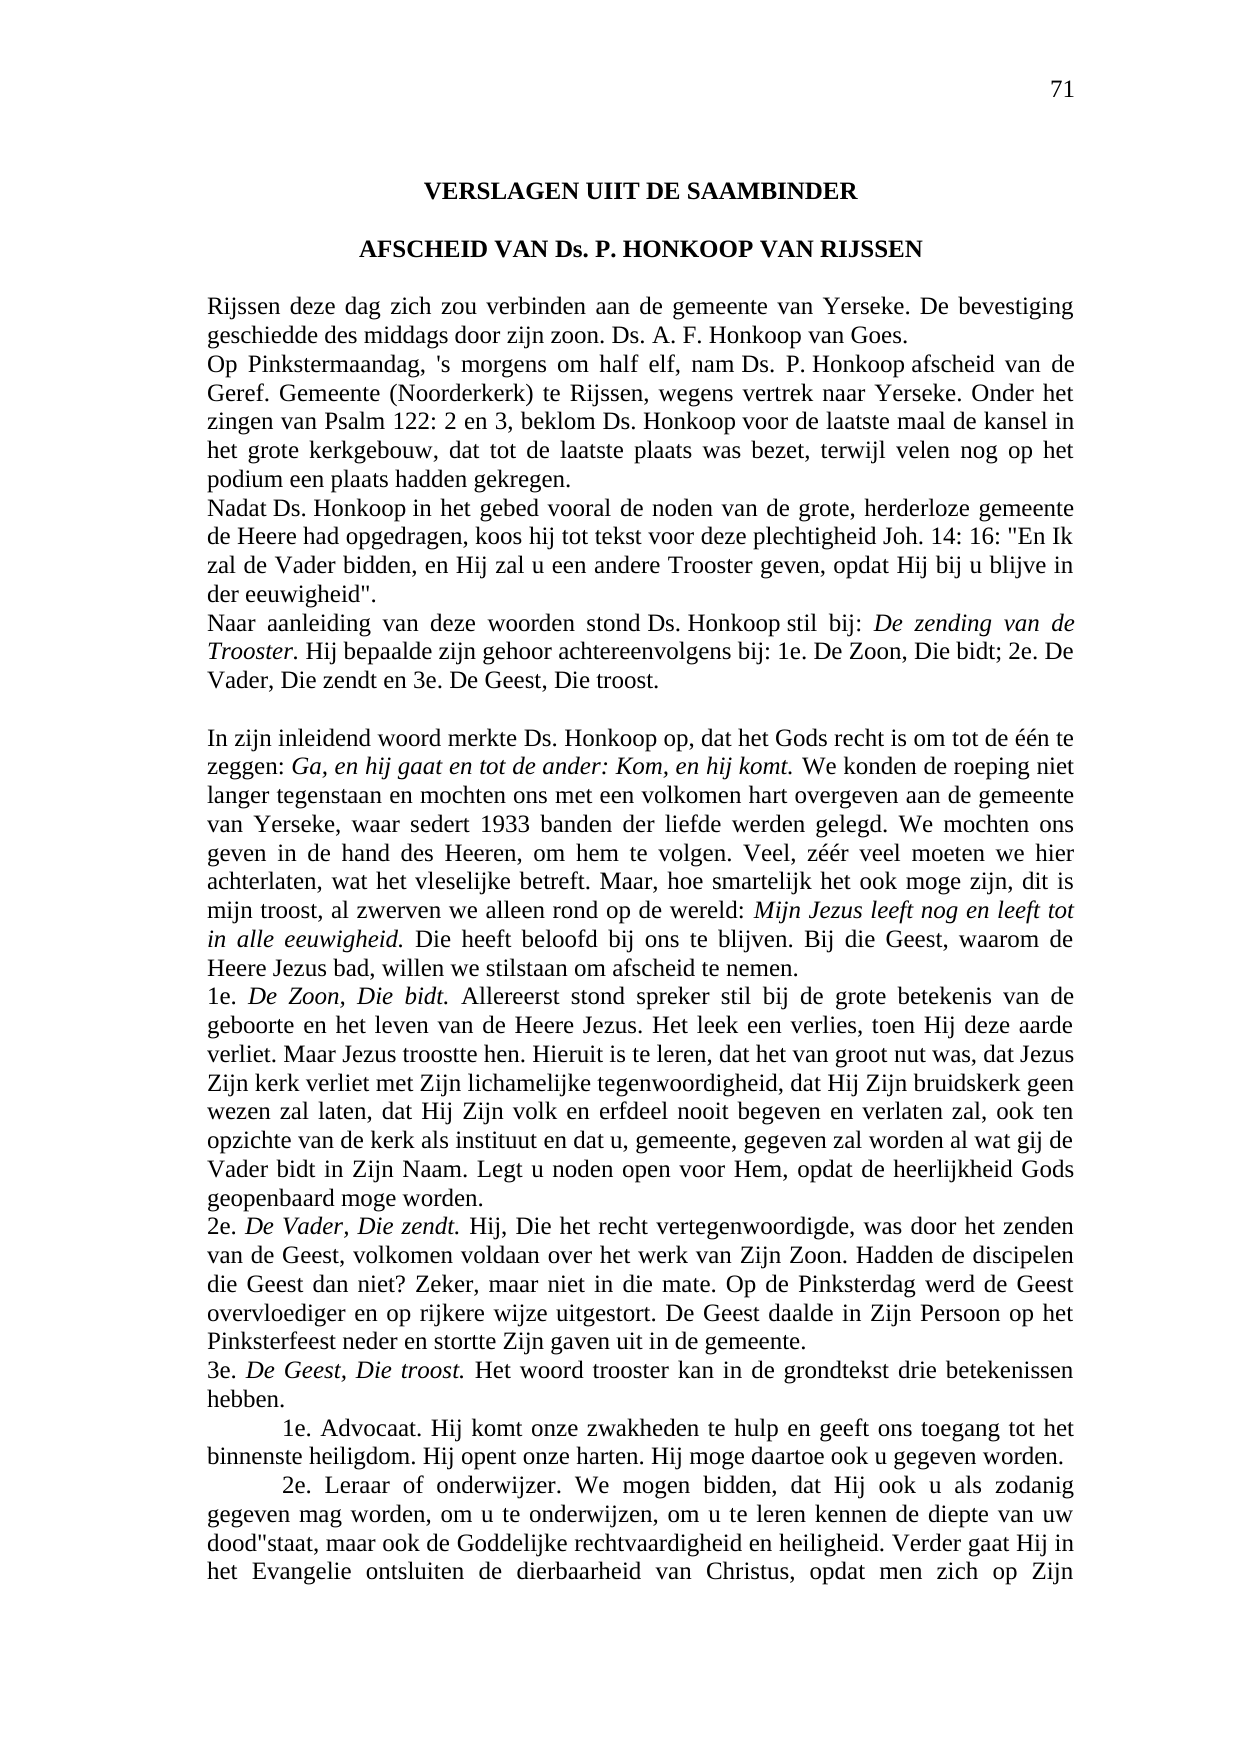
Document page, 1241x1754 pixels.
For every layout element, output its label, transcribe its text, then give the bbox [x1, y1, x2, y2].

text 2e. De Vader, Die zendt. Hij, Die het recht vertegenwoordigde, was door het zenden van de Geest, volkomen voldaan over het werk van Zijn Zoon. Hadden de discipelen die Geest dan niet? Zeker, maar niet in die mate. Op de Pinksterdag werd de Geest overvloediger en op rijkere wijze uitgestort. De Geest daalde in Zijn Persoon op het Pinksterfeest neder en stortte Zijn gaven uit in de gemeente. [207, 1211, 1075, 1355]
text In zijn inleidend woord merkte Ds. Honkoop op, dat het Gods recht is om tot de één te zeggen: Ga, en hij gaat en tot de ander: Kom, en hij komt. We konden de roeping niet langer tegenstaan en mochten ons met een volkomen hart overgeven aan de gemeente van Yerseke, waar sedert 1933 banden der liefde werden gelegd. We mochten ons geven in de hand des Heeren, om hem te volgen. Veel, zéér veel moeten we hier achterlaten, wat het vleselijke betreft. Maar, hoe smartelijk het ook moge zijn, dit is mijn troost, al zwerven we alleen rond op de wereld: Mijn Jezus leeft nog en leeft tot in alle eeuwigheid. Die heeft beloofd bij ons te blijven. Bij die Geest, waarom de Heere Jezus bad, willen we stilstaan om afscheid te nemen. [207, 723, 1075, 981]
text AFSCHEID VAN Ds. P. HONKOOP VAN RIJSSEN [207, 234, 1075, 263]
text 1e. De Zoon, Die bidt. Allereerst stond spreker stil bij de grote betekenis van de geboorte en het leven van de Heere Jezus. Het leek een verlies, toen Hij deze aarde verliet. Maar Jezus troostte hen. Hieruit is te leren, dat het van groot nut was, dat Jezus Zijn kerk verliet met Zijn lichamelijke tegenwoordigheid, dat Hij Zijn bruidskerk geen wezen zal laten, dat Hij Zijn volk en erfdeel nooit begeven en verlaten zal, ook ten opzichte van de kerk als instituut en dat u, gemeente, gegeven zal worden al wat gij de Vader bidt in Zijn Naam. Legt u noden open voor Hem, opdat de heerlijkheid Gods geopenbaard moge worden. [207, 981, 1075, 1211]
text Rijssen deze dag zich zou verbinden aan de gemeente van Yerseke. De bevestiging geschiedde des middags door zijn zoon. Ds. A. F. Honkoop van Goes. [207, 291, 1075, 349]
text VERSLAGEN UIIT DE SAAMBINDER [207, 176, 1075, 205]
text Nadat Ds. Honkoop in het gebed vooral de noden van de grote, herderloze gemeente de Heere had opgedragen, koos hij tot tekst voor deze plechtigheid Joh. 14: 16: "En Ik zal de Vader bidden, en Hij zal u een andere Trooster geven, opdat Hij bij u blijve in der eeuwigheid". [207, 493, 1075, 608]
text 1e. Advocaat. Hij komt onze zwakheden te hulp en geeft ons toegang tot het binnenste heiligdom. Hij opent onze harten. Hij moge daartoe ook u gegeven worden. [207, 1413, 1075, 1470]
text Naar aanleiding van deze woorden stond Ds. Honkoop stil bij: De zending van de Trooster. Hij bepaalde zijn gehoor achtereenvolgens bij: 1e. De Zoon, Die bidt; 2e. De Vader, Die zendt en 3e. De Geest, Die troost. [207, 608, 1075, 694]
text Op Pinkstermaandag, 's morgens om half elf, nam Ds. P. Honkoop afscheid van de Geref. Gemeente (Noorderkerk) te Rijssen, wegens vertrek naar Yerseke. Onder het zingen van Psalm 122: 2 en 3, beklom Ds. Honkoop voor de laatste maal de kansel in het grote kerkgebouw, dat tot de laatste plaats was bezet, terwijl velen nog op het podium een plaats hadden gekregen. [207, 349, 1075, 493]
text 3e. De Geest, Die troost. Het woord trooster kan in de grondtekst drie betekenissen hebben. [207, 1355, 1075, 1413]
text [207, 1470, 1075, 1585]
